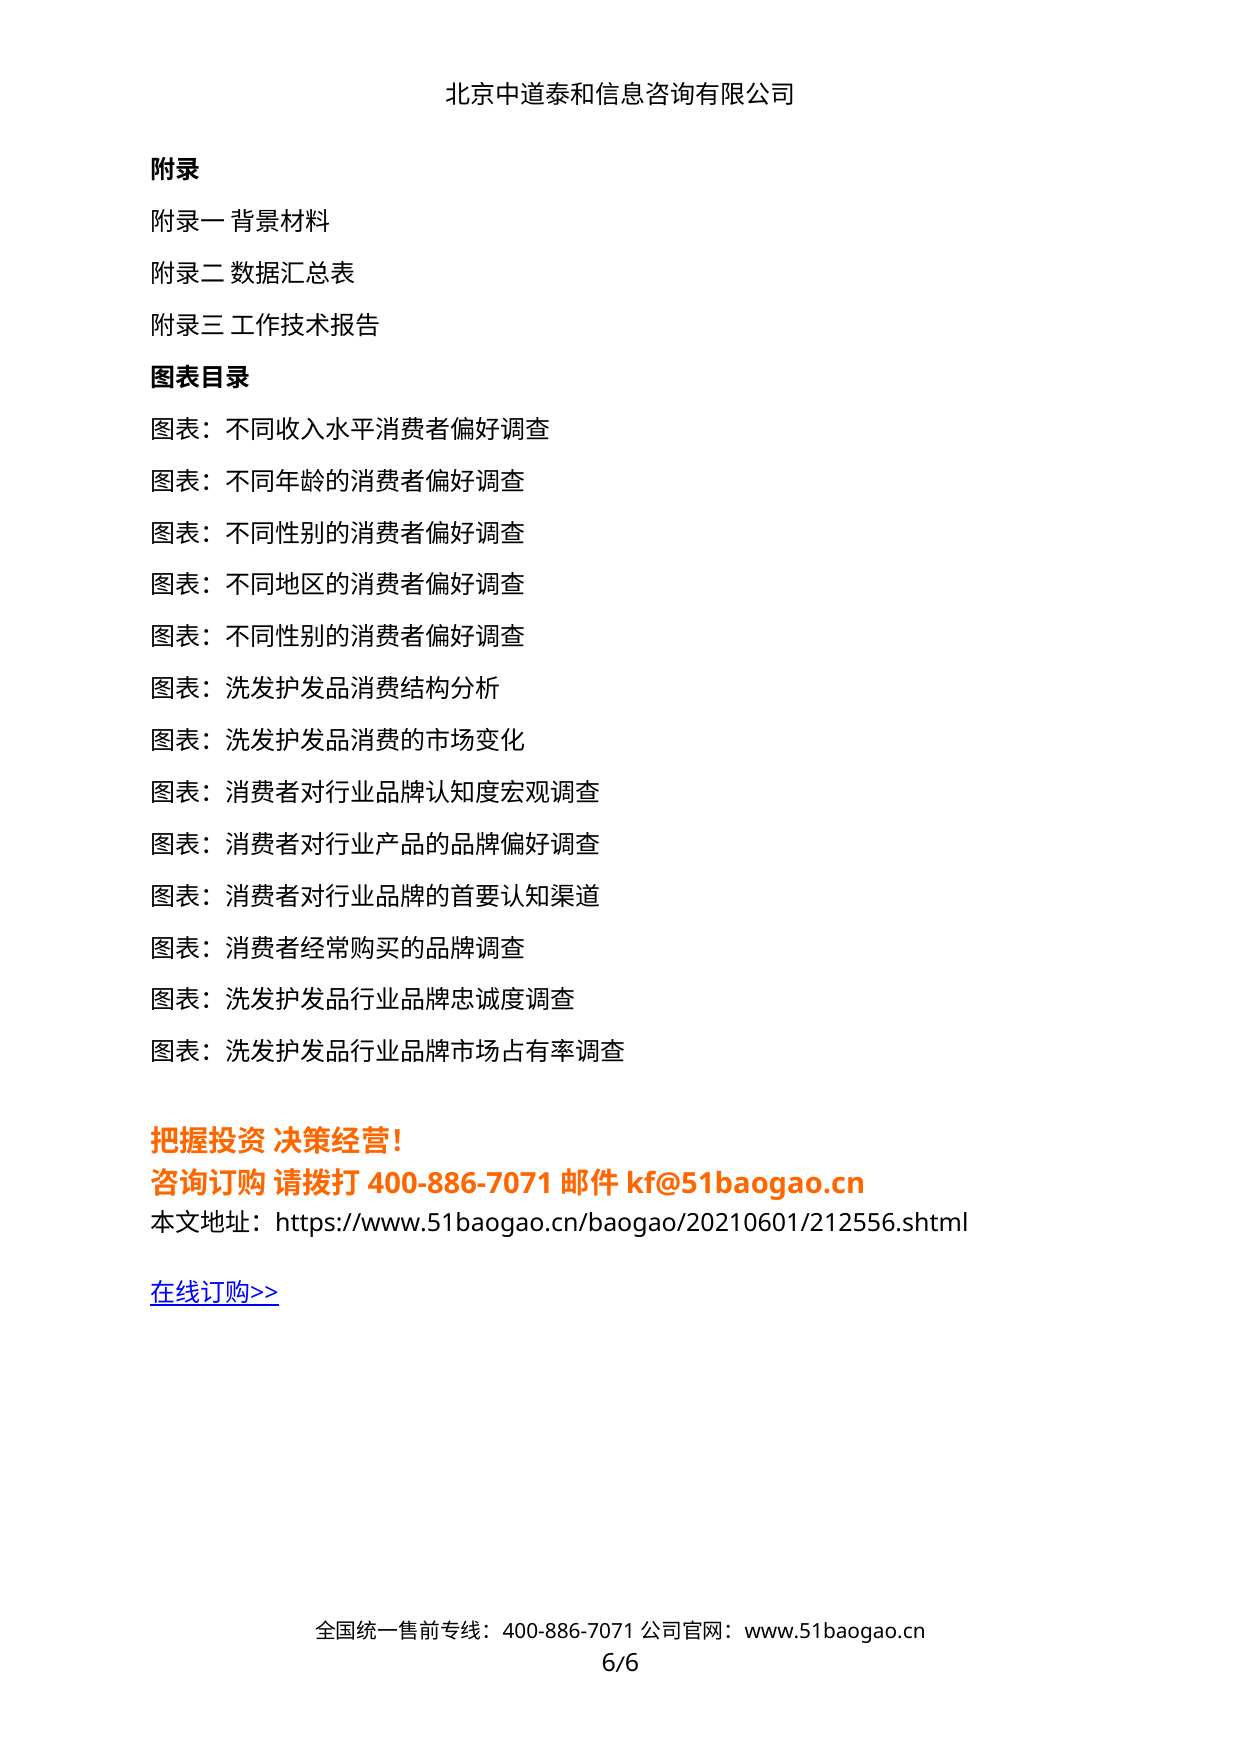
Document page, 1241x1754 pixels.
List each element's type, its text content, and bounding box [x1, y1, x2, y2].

text 附录二 数据汇总表 [150, 254, 1090, 290]
text 把握投资 决策经营！咨询订购 请拨打 400-886-7071 邮件 kf@51baogao.cn本文地址：https://www.51baogao.cn/baogao/20210601/212556.shtml [150, 1084, 1090, 1239]
text 图表：洗发护发品行业品牌市场占有率调查 [150, 1032, 1090, 1068]
text 图表：消费者对行业品牌的首要认知渠道 [150, 876, 1090, 912]
text 图表：不同性别的消费者偏好调查 [150, 513, 1090, 549]
text 图表：洗发护发品消费结构分析 [150, 669, 1090, 705]
text 附录一 背景材料 [150, 202, 1090, 238]
text 附录三 工作技术报告 [150, 306, 1090, 342]
text 图表：洗发护发品行业品牌忠诚度调查 [150, 980, 1090, 1016]
text 图表：洗发护发品消费的市场变化 [150, 721, 1090, 757]
text 图表：不同性别的消费者偏好调查 [150, 617, 1090, 653]
text 图表：消费者经常购买的品牌调查 [150, 928, 1090, 964]
text 图表：消费者对行业产品的品牌偏好调查 [150, 824, 1090, 861]
text 图表：不同年龄的消费者偏好调查 [150, 461, 1090, 497]
text 在线订购>> [150, 1239, 1090, 1309]
text 图表：不同收入水平消费者偏好调查 [150, 409, 1090, 446]
text 附录 [150, 150, 1090, 186]
text 图表：消费者对行业品牌认知度宏观调查 [150, 772, 1090, 809]
text 图表：不同地区的消费者偏好调查 [150, 565, 1090, 601]
text 图表目录 [150, 357, 1090, 394]
